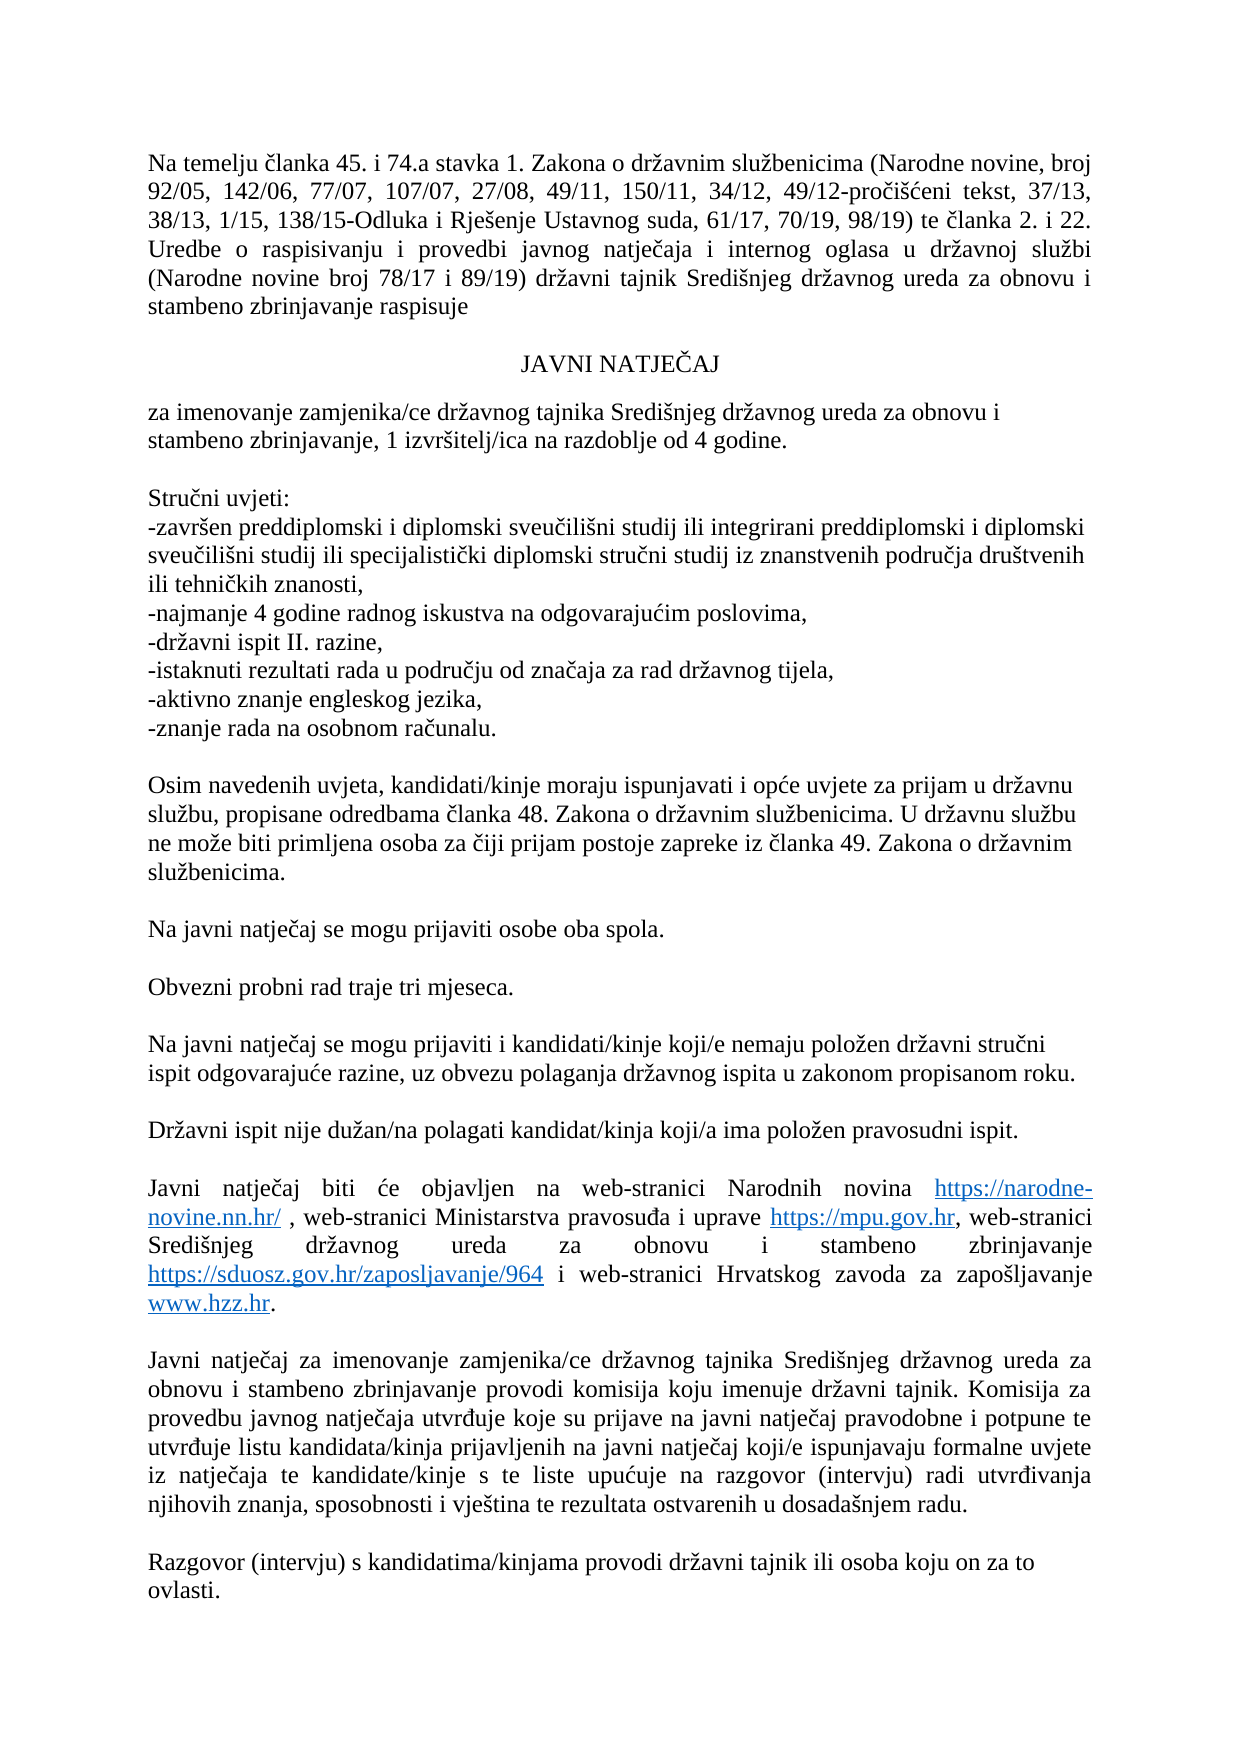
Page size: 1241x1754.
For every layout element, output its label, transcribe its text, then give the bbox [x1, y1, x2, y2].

text Na javni natječaj se mogu prijaviti osobe oba spola. [148, 914, 1093, 943]
text -završen preddiplomski i diplomski sveučilišni studij ili integrirani preddiplomski i diplomski sveučilišni studij ili specijalistički diplomski stručni studij iz znanstvenih područja društvenih ili tehničkih znanosti, [148, 512, 1093, 598]
text -aktivno znanje engleskog jezika, [148, 684, 1093, 713]
text Javni natječaj za imenovanje zamjenika/ce državnog tajnika Središnjeg državnog ureda za obnovu i stambeno zbrinjavanje provodi komisija koju imenuje državni tajnik. Komisija za provedbu javnog natječaja utvrđuje koje su prijave na javni natječaj pravodobne i potpune te utvrđuje listu kandidata/kinja prijavljenih na javni natječaj koji/e ispunjavaju formalne uvjete iz natječaja te kandidate/kinje s te liste upućuje na razgovor (intervju) radi utvrđivanja njihovih znanja, sposobnosti i vještina te rezultata ostvarenih u dosadašnjem radu. [148, 1345, 1093, 1518]
text Razgovor (intervju) s kandidatima/kinjama provodi državni tajnik ili osoba koju on za to ovlasti. [148, 1547, 1093, 1604]
text Na temelju članka 45. i 74.a stavka 1. Zakona o državnim službenicima (Narodne novine, broj 92/05, 142/06, 77/07, 107/07, 27/08, 49/11, 150/11, 34/12, 49/12-pročišćeni tekst, 37/13, 38/13, 1/15, 138/15-Odluka i Rješenje Ustavnog suda, 61/17, 70/19, 98/19) te članka 2. i 22. Uredbe o raspisivanju i provedbi javnog natječaja i internog oglasa u državnoj službi (Narodne novine broj 78/17 i 89/19) državni tajnik Središnjeg državnog ureda za obnovu i stambeno zbrinjavanje raspisuje [148, 148, 1093, 320]
text -najmanje 4 godine radnog iskustva na odgovarajućim poslovima, [148, 598, 1093, 627]
text -znanje rada na osobnom računalu. [148, 713, 1093, 742]
text za imenovanje zamjenika/ce državnog tajnika Središnjeg državnog ureda za obnovu i stambeno zbrinjavanje, 1 izvršitelj/ica na razdoblje od 4 godine. [148, 397, 1093, 454]
text Državni ispit nije dužan/na polagati kandidat/kinja koji/a ima položen pravosudni ispit. [148, 1115, 1093, 1144]
text Na javni natječaj se mogu prijaviti i kandidati/kinje koji/e nemaju položen državni stručni ispit odgovarajuće razine, uz obvezu polaganja državnog ispita u zakonom propisanom roku. [148, 1029, 1093, 1087]
text Obvezni probni rad traje tri mjeseca. [148, 972, 1093, 1000]
text -državni ispit II. razine, [148, 627, 1093, 655]
text Stručni uvjeti: [148, 483, 1093, 512]
text JAVNI NATJEČAJ [148, 349, 1093, 378]
text -istaknuti rezultati rada u području od značaja za rad državnog tijela, [148, 655, 1093, 684]
text Osim navedenih uvjeta, kandidati/kinje moraju ispunjavati i opće uvjete za prijam u državnu službu, propisane odredbama članka 48. Zakona o državnim službenicima. U državnu službu ne može biti primljena osoba za čiji prijam postoje zapreke iz članka 49. Zakona o državnim službenicima. [148, 770, 1093, 885]
text Javni natječaj biti će objavljen na web-stranici Narodnih novina https://narodne-novine.nn.hr/ , web-stranici Ministarstva pravosuđa i uprave https://mpu.gov.hr, web-stranici Središnjeg državnog ureda za obnovu i stambeno zbrinjavanje https://sduosz.gov.hr/zaposljavanje/964 i web-stranici Hrvatskog zavoda za zapošljavanje www.hzz.hr. [148, 1173, 1093, 1317]
